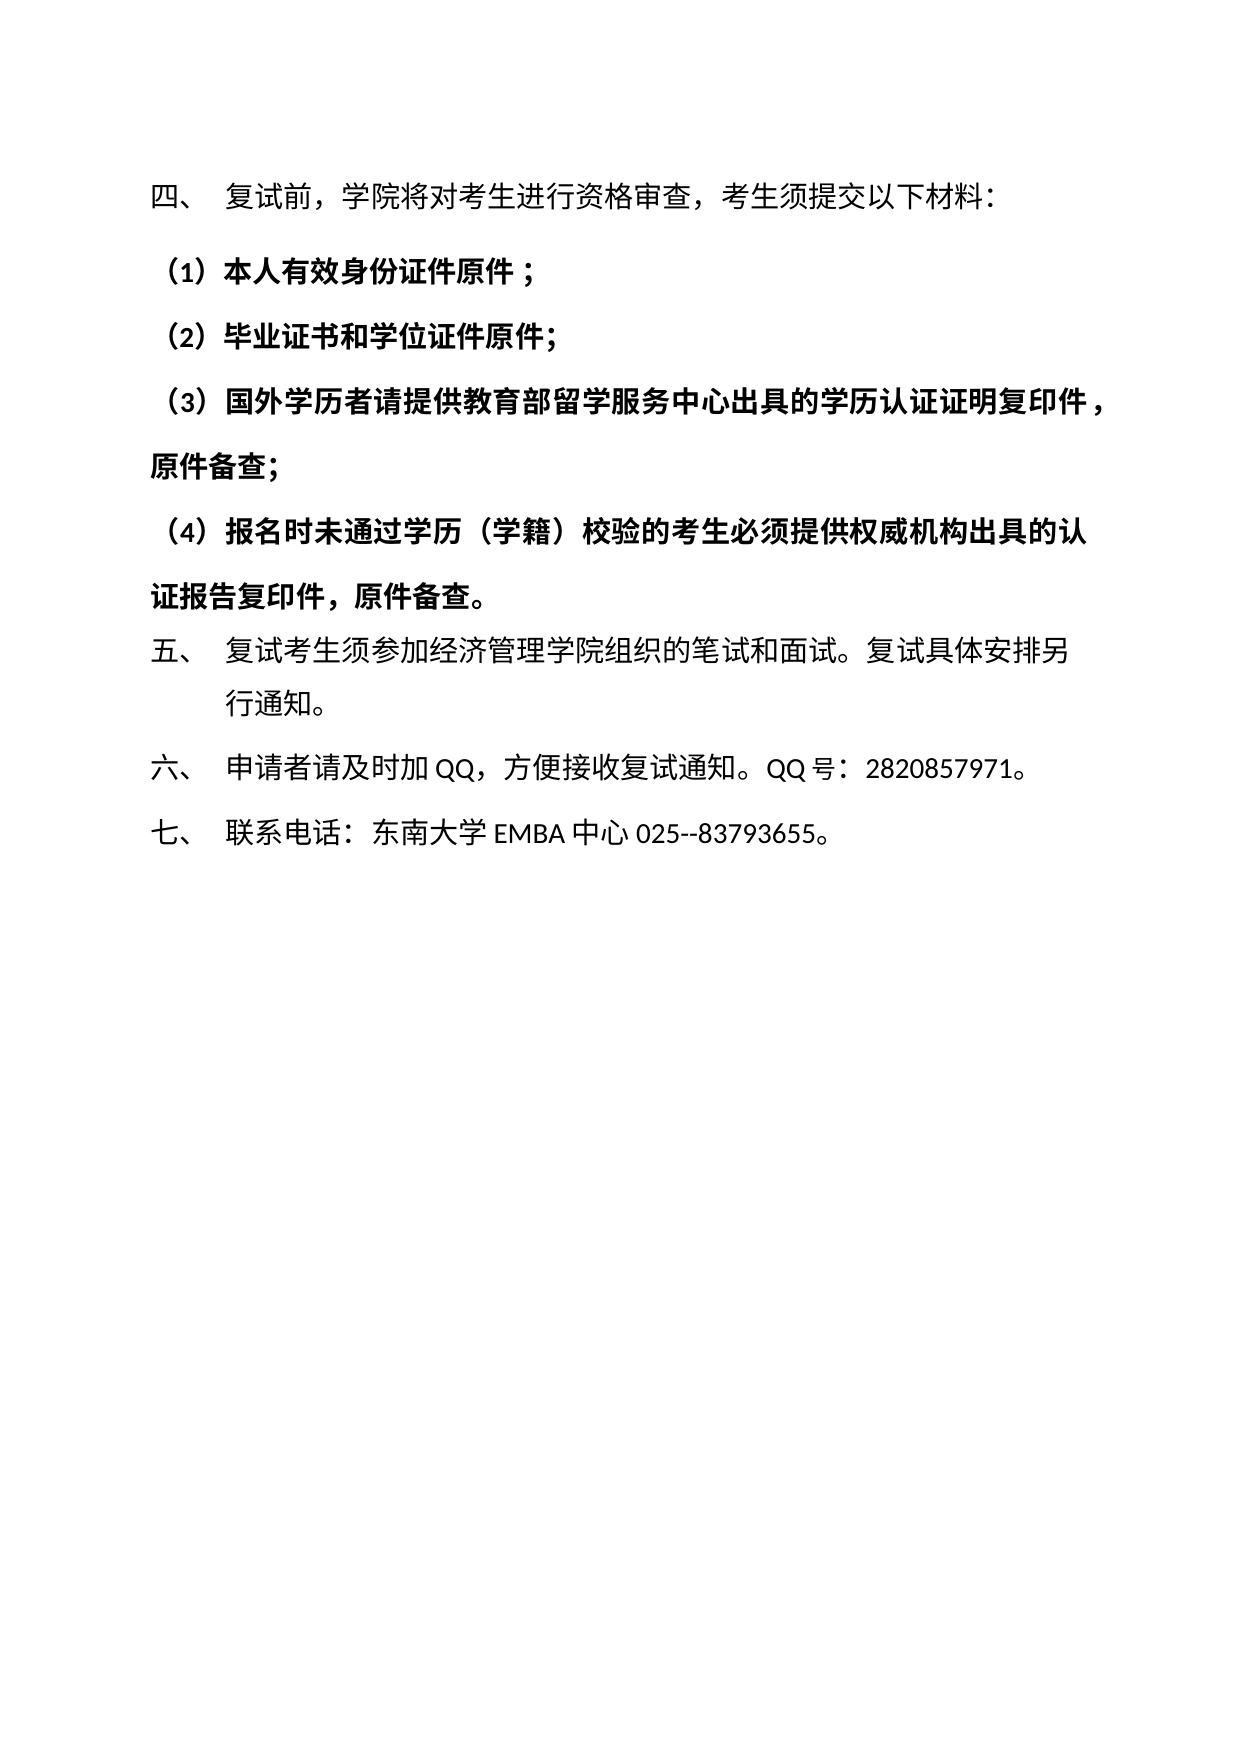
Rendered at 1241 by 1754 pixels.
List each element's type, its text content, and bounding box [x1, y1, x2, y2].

list 复试考生须参加经济管理学院组织的笔试和面试。复试具体安排另行通知。 [150, 627, 1090, 723]
list 复试前，学院将对考生进行资格审查，考生须提交以下材料： [150, 162, 1090, 227]
list （4）报名时未通过学历（学籍）校验的考生必须提供权威机构出具的认证报告复印件，原件备查。 [150, 497, 1090, 627]
list （2）毕业证书和学位证件原件； [150, 302, 1090, 367]
list 申请者请及时加QQ，方便接收复试通知。QQ号：2820857971。 [150, 733, 1090, 798]
list 联系电话：东南大学EMBA中心 025--83793655。 [150, 798, 1090, 863]
list （1）本人有效身份证件原件 ； [150, 237, 1090, 302]
list （3）国外学历者请提供教育部留学服务中心出具的学历认证证明复印件，原件备查； [150, 367, 1090, 497]
